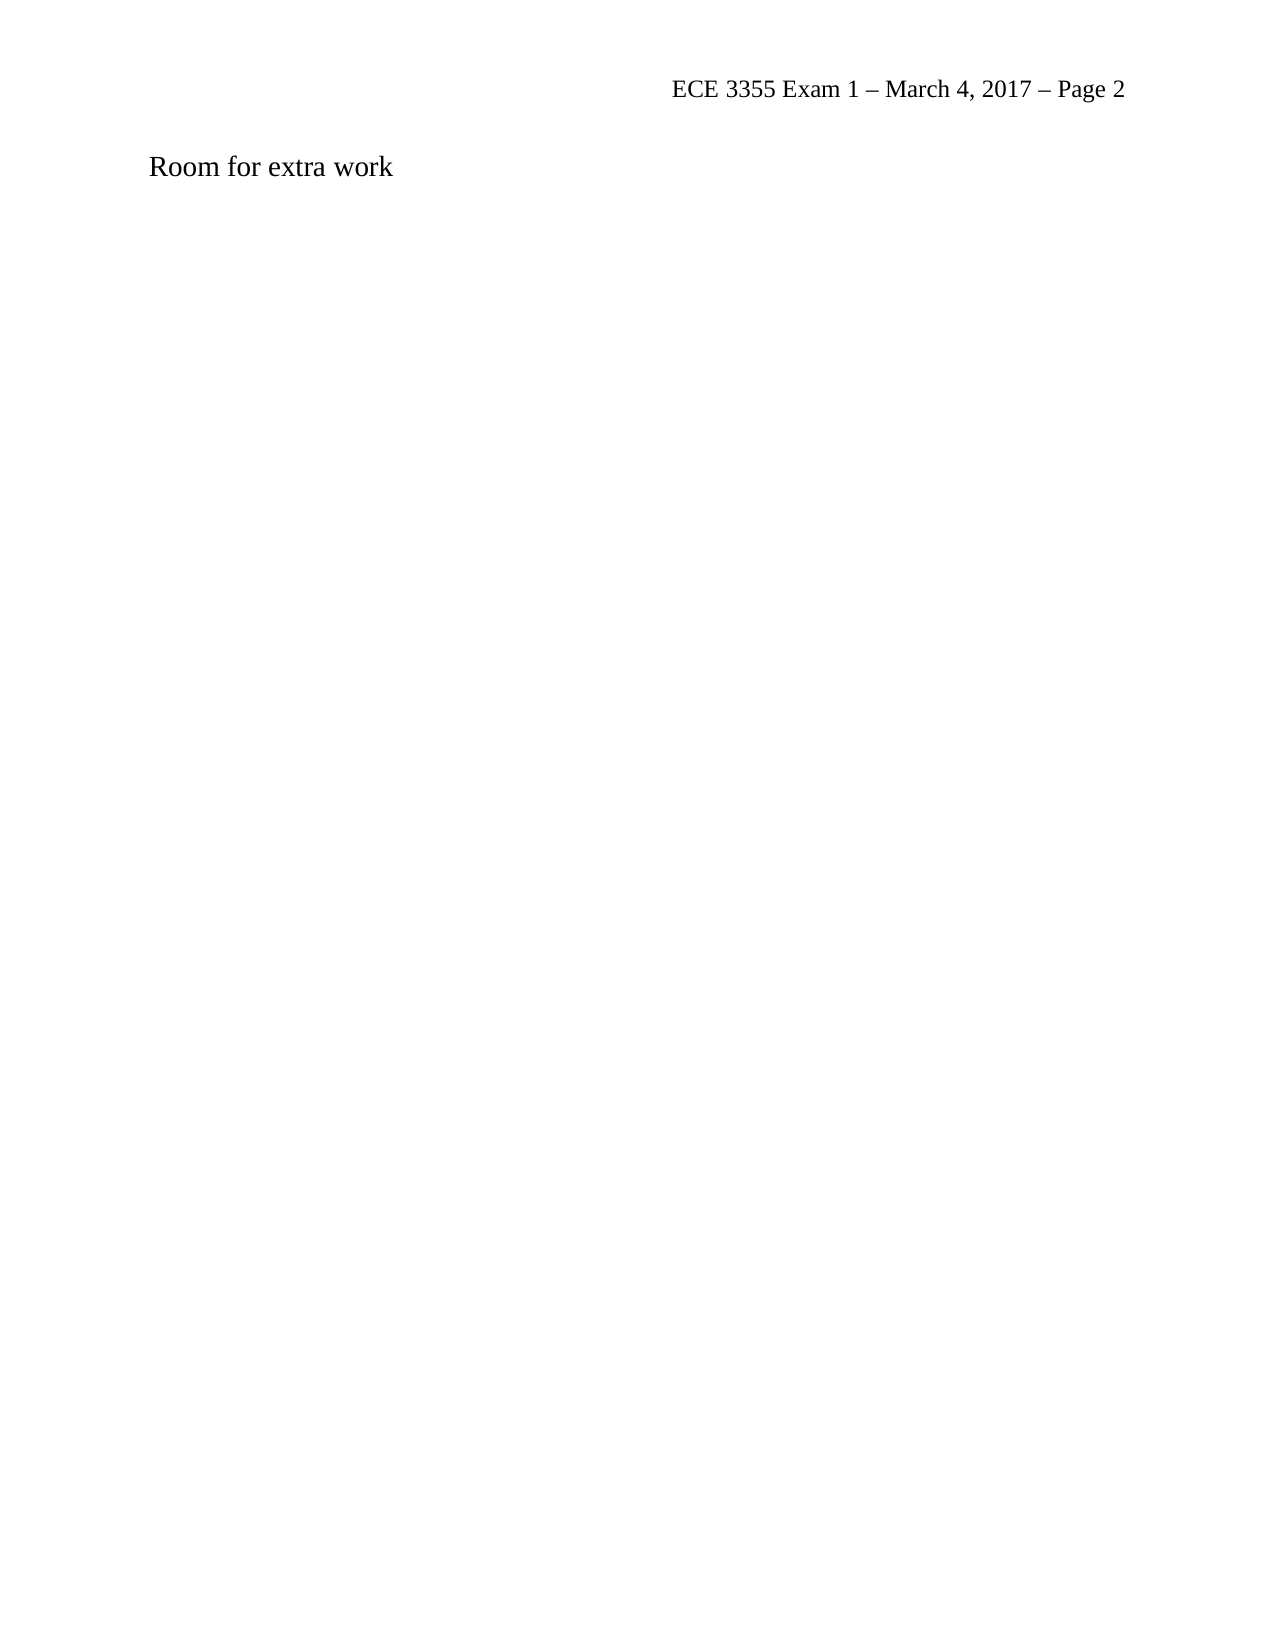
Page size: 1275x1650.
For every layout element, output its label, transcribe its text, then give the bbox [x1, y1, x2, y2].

text Room for extra work [148, 150, 1125, 182]
